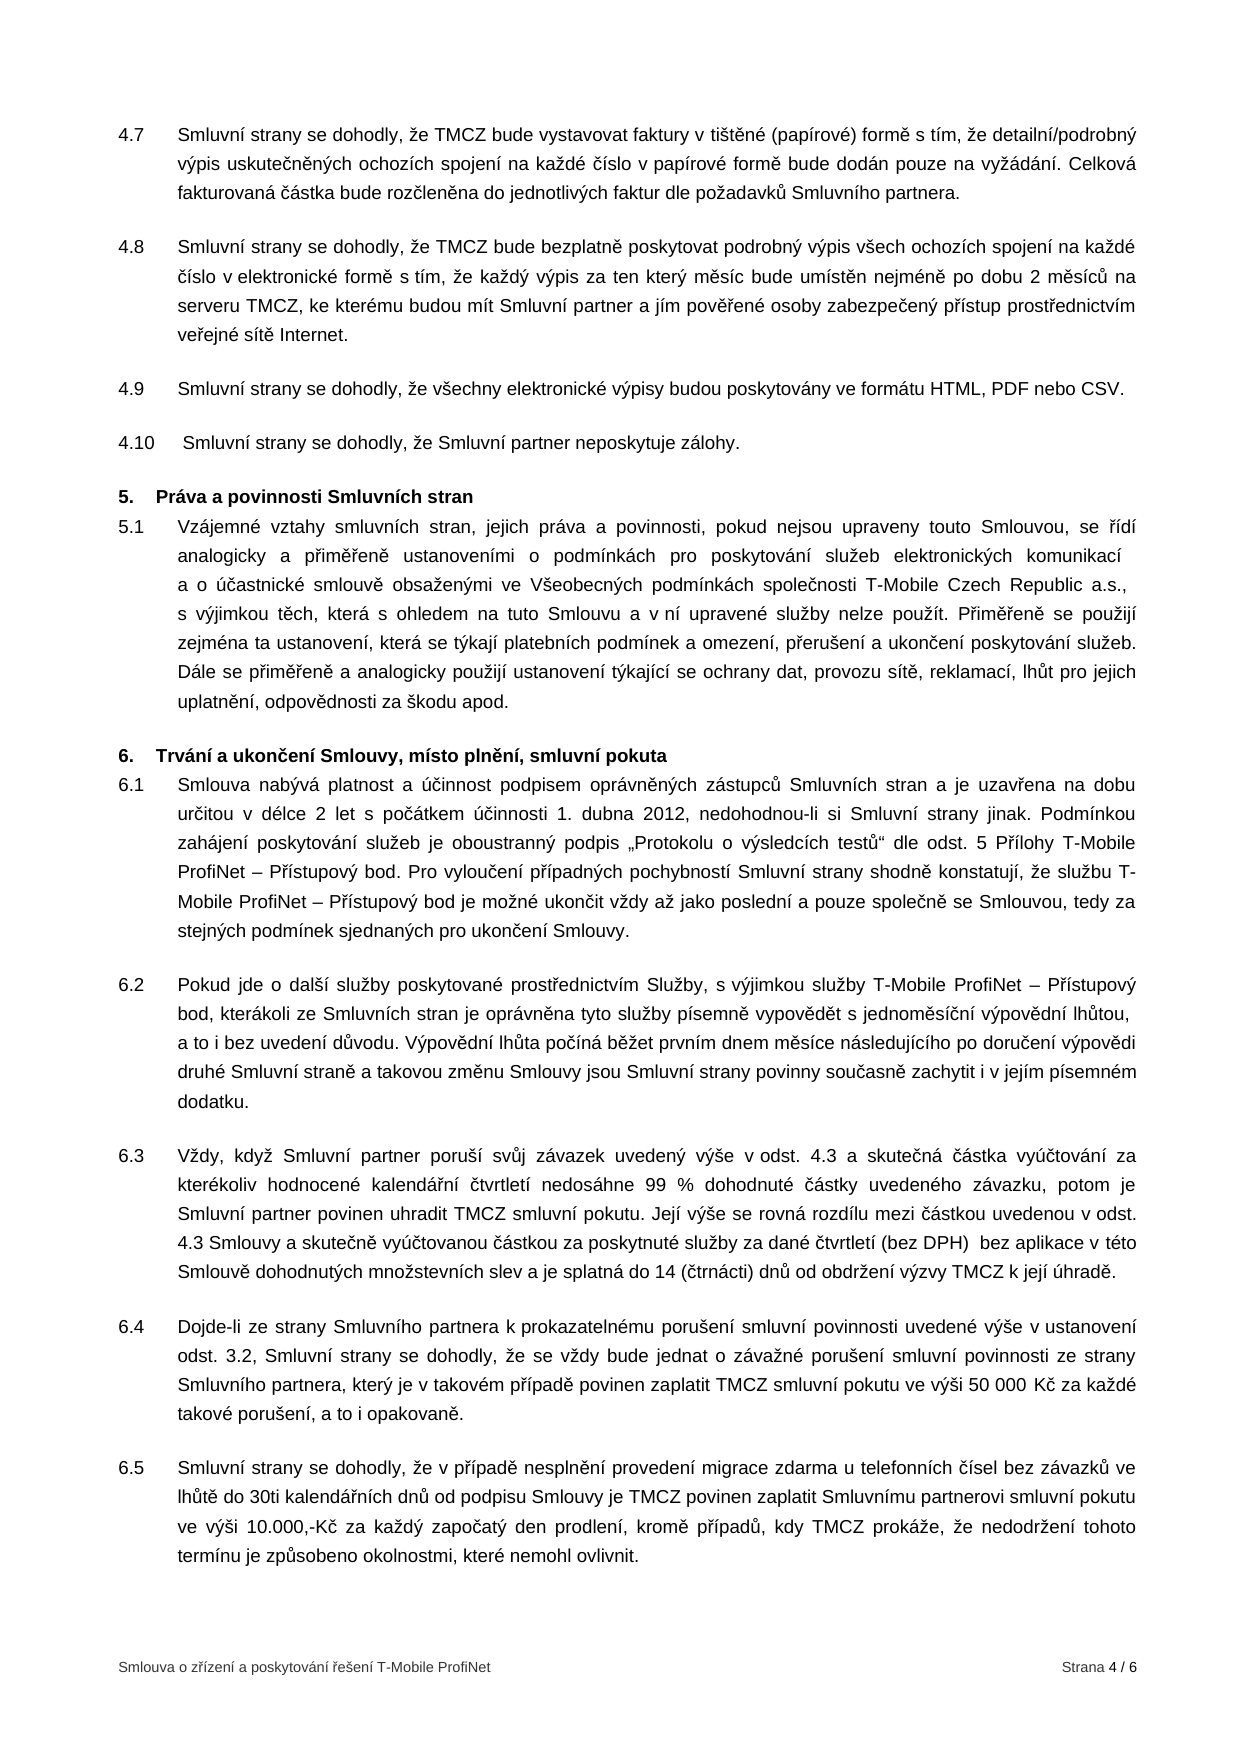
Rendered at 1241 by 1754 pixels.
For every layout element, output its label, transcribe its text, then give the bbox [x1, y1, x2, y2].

list Smluvní strany se dohodly, že v případě nesplnění provedení migrace zdarma u telefonních čísel bez závazků ve lhůtě do 30ti kalendářních dnů od podpisu Smlouvy je TMCZ povinen zaplatit Smluvnímu partnerovi smluvní pokutu ve výši 10.000,-Kč za každý započatý den prodlení, kromě případů, kdy TMCZ prokáže, že nedodržení tohoto termínu je způsobeno okolnostmi, které nemohl ovlivnit. [118, 1451, 1137, 1568]
list Smlouva nabývá platnost a účinnost podpisem oprávněných zástupců Smluvních stran a je uzavřena na dobu určitou v délce 2 let s počátkem účinnosti 1. dubna 2012, nedohodnou-li si Smluvní strany jinak. Podmínkou zahájení poskytování služeb je oboustranný podpis „Protokolu o výsledcích testů“ dle odst. 5 Přílohy T-Mobile ProfiNet – Přístupový bod. Pro vyloučení případných pochybností Smluvní strany shodně konstatují, že službu T-Mobile ProfiNet – Přístupový bod je možné ukončit vždy až jako poslední a pouze společně se Smlouvou, tedy za stejných podmínek sjednaných pro ukončení Smlouvy. [118, 768, 1137, 943]
list Vzájemné vztahy smluvních stran, jejich práva a povinnosti, pokud nejsou upraveny touto Smlouvou, se řídí analogicky a přiměřeně ustanoveními o podmínkách pro poskytování služeb elektronických komunikací a o účastnické smlouvě obsaženými ve Všeobecných podmínkách společnosti T-Mobile Czech Republic a.s., s výjimkou těch, která s ohledem na tuto Smlouvu a v ní upravené služby nelze použít. Přiměřeně se použijí zejména ta ustanovení, která se týkají platebních podmínek a omezení, přerušení a ukončení poskytování služeb. Dále se přiměřeně a analogicky použijí ustanovení týkající se ochrany dat, provozu sítě, reklamací, lhůt pro jejich uplatnění, odpovědnosti za škodu apod. [118, 510, 1137, 714]
list Smluvní strany se dohodly, že TMCZ bude vystavovat faktury v tištěné (papírové) formě s tím, že detailní/podrobný výpis uskutečněných ochozích spojení na každé číslo v papírové formě bude dodán pouze na vyžádání. Celková fakturovaná částka bude rozčleněna do jednotlivých faktur dle požadavků Smluvního partnera. [118, 118, 1137, 206]
list Smluvní strany se dohodly, že všechny elektronické výpisy budou poskytovány ve formátu HTML, PDF nebo CSV. [118, 372, 1137, 401]
list Dojde-li ze strany Smluvního partnera k prokazatelnému porušení smluvní povinnosti uvedené výše v ustanovení odst. 3.2, Smluvní strany se dohodly, že se vždy bude jednat o závažné porušení smluvní povinnosti ze strany Smluvního partnera, který je v takovém případě povinen zaplatit TMCZ smluvní pokutu ve výši 50 000 Kč za každé takové porušení, a to i opakovaně. [118, 1310, 1137, 1426]
list Smluvní strany se dohodly, že TMCZ bude bezplatně poskytovat podrobný výpis všech ochozích spojení na každé číslo v elektronické formě s tím, že každý výpis za ten který měsíc bude umístěn nejméně po dobu 2 měsíců na serveru TMCZ, ke kterému budou mít Smluvní partner a jím pověřené osoby zabezpečený přístup prostřednictvím veřejné sítě Internet. [118, 231, 1137, 347]
list Vždy, když Smluvní partner poruší svůj závazek uvedený výše v odst. 4.3 a skutečná částka vyúčtování za kterékoliv hodnocené kalendářní čtvrtletí nedosáhne 99 % dohodnuté částky uvedeného závazku, potom je Smluvní partner povinen uhradit TMCZ smluvní pokutu. Její výše se rovná rozdílu mezi částkou uvedenou v odst. 4.3 Smlouvy a skutečně vyúčtovanou částkou za poskytnuté služby za dané čtvrtletí (bez DPH) bez aplikace v této Smlouvě dohodnutých množstevních slev a je splatná do 14 (čtrnácti) dnů od obdržení výzvy TMCZ k její úhradě. [118, 1139, 1137, 1285]
list Práva a povinnosti Smluvních stran [118, 481, 1137, 510]
list Trvání a ukončení Smlouvy, místo plnění, smluvní pokuta [118, 739, 1137, 768]
list Smluvní strany se dohodly, že Smluvní partner neposkytuje zálohy. [118, 426, 1137, 456]
list Pokud jde o další služby poskytované prostřednictvím Služby, s výjimkou služby T-Mobile ProfiNet – Přístupový bod, kterákoli ze Smluvních stran je oprávněna tyto služby písemně vypovědět s jednoměsíční výpovědní lhůtou, a to i bez uvedení důvodu. Výpovědní lhůta počíná běžet prvním dnem měsíce následujícího po doručení výpovědi druhé Smluvní straně a takovou změnu Smlouvy jsou Smluvní strany povinny současně zachytit i v jejím písemném dodatku. [118, 968, 1137, 1114]
